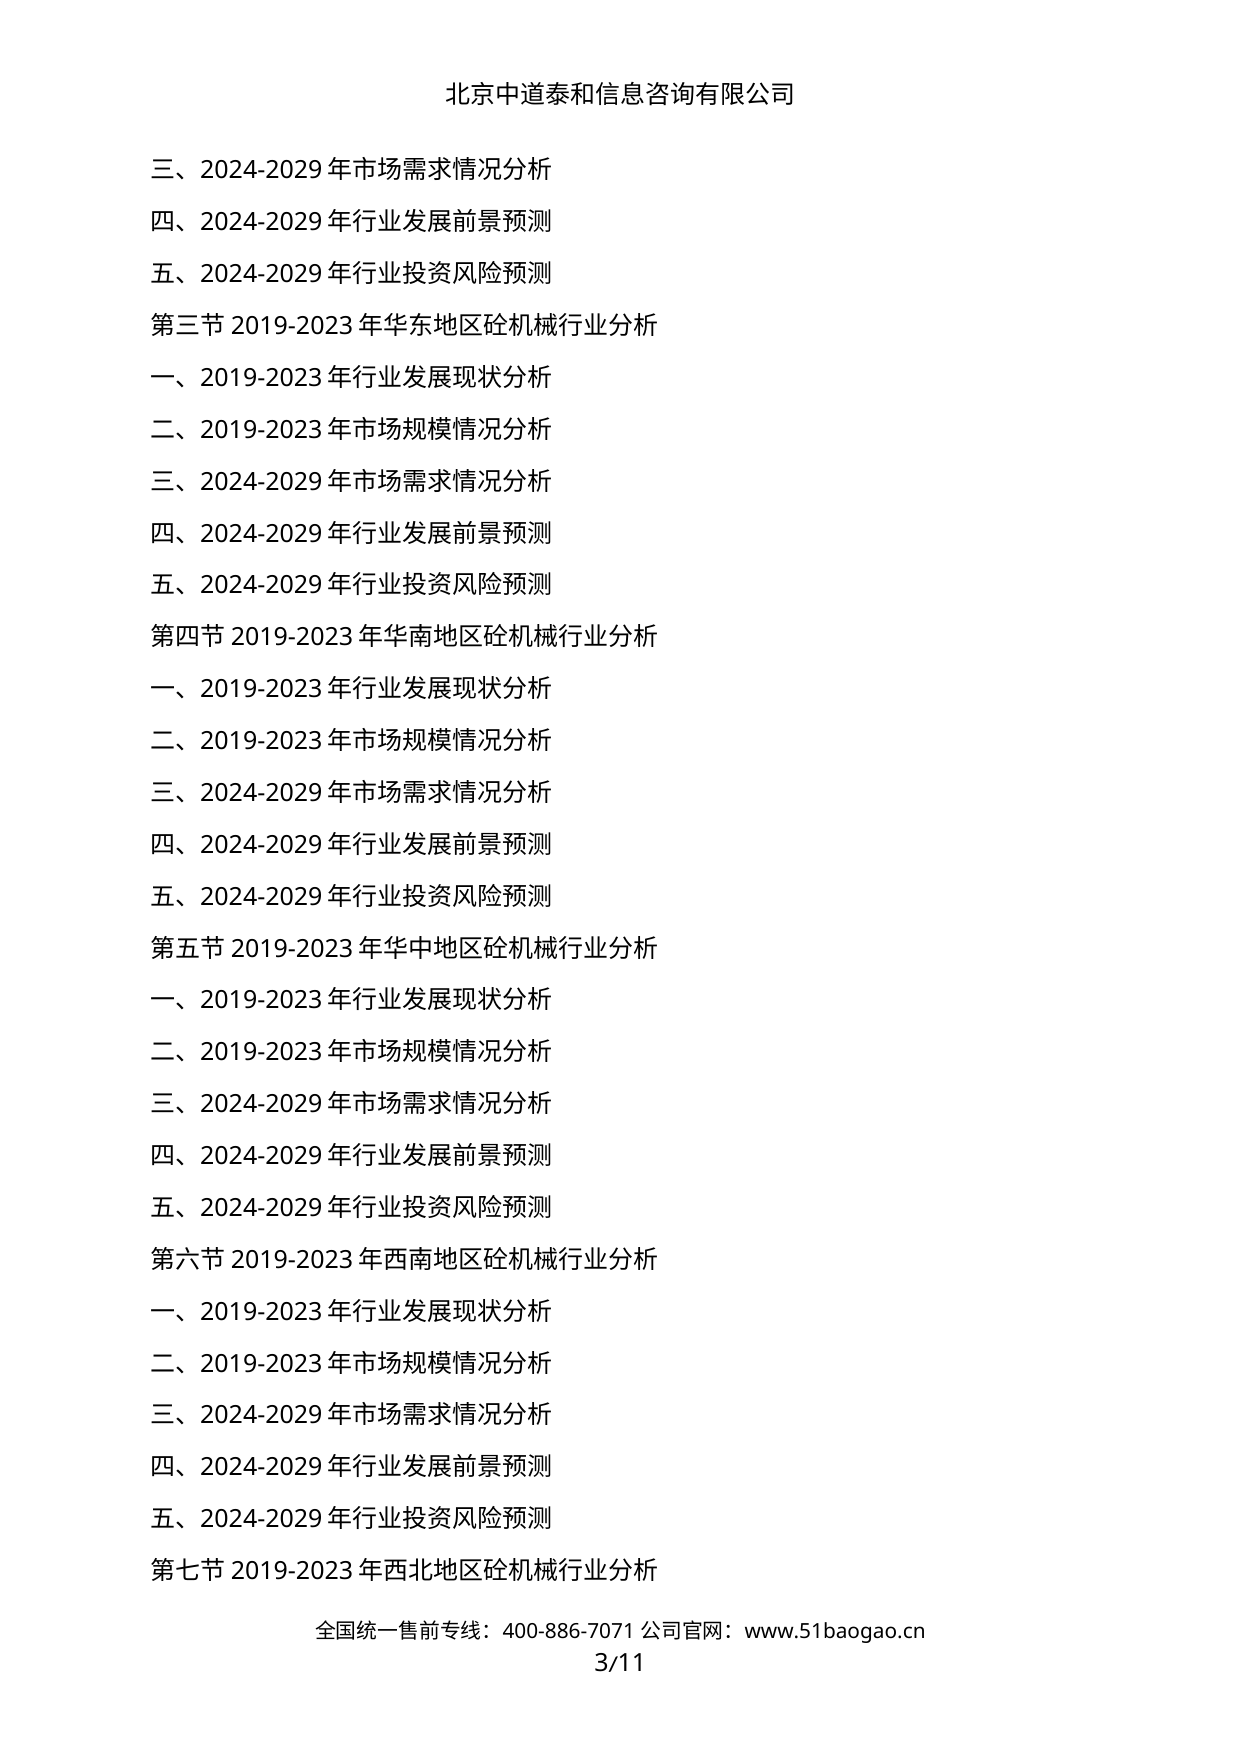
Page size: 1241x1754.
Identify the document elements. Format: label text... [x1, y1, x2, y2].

text 四、2024-2029年行业发展前景预测 [150, 1447, 1090, 1483]
text 一、2019-2023年行业发展现状分析 [150, 357, 1090, 394]
text 一、2019-2023年行业发展现状分析 [150, 980, 1090, 1016]
text 第五节 2019-2023年华中地区砼机械行业分析 [150, 928, 1090, 964]
text 第四节 2019-2023年华南地区砼机械行业分析 [150, 617, 1090, 653]
text 三、2024-2029年市场需求情况分析 [150, 150, 1090, 186]
text 四、2024-2029年行业发展前景预测 [150, 824, 1090, 861]
text 三、2024-2029年市场需求情况分析 [150, 461, 1090, 497]
text 二、2019-2023年市场规模情况分析 [150, 1032, 1090, 1068]
text 四、2024-2029年行业发展前景预测 [150, 513, 1090, 549]
text 五、2024-2029年行业投资风险预测 [150, 254, 1090, 290]
text 一、2019-2023年行业发展现状分析 [150, 1291, 1090, 1327]
text 第六节 2019-2023年西南地区砼机械行业分析 [150, 1239, 1090, 1276]
text 二、2019-2023年市场规模情况分析 [150, 721, 1090, 757]
text 二、2019-2023年市场规模情况分析 [150, 1343, 1090, 1379]
text 第三节 2019-2023年华东地区砼机械行业分析 [150, 306, 1090, 342]
text 五、2024-2029年行业投资风险预测 [150, 876, 1090, 912]
text 五、2024-2029年行业投资风险预测 [150, 1187, 1090, 1224]
text 三、2024-2029年市场需求情况分析 [150, 1395, 1090, 1431]
text 第七节 2019-2023年西北地区砼机械行业分析 [150, 1551, 1090, 1587]
text 四、2024-2029年行业发展前景预测 [150, 1136, 1090, 1172]
text 五、2024-2029年行业投资风险预测 [150, 565, 1090, 601]
text 一、2019-2023年行业发展现状分析 [150, 669, 1090, 705]
text 三、2024-2029年市场需求情况分析 [150, 1084, 1090, 1120]
text 三、2024-2029年市场需求情况分析 [150, 772, 1090, 809]
text 五、2024-2029年行业投资风险预测 [150, 1499, 1090, 1535]
text 二、2019-2023年市场规模情况分析 [150, 409, 1090, 446]
text 四、2024-2029年行业发展前景预测 [150, 202, 1090, 238]
